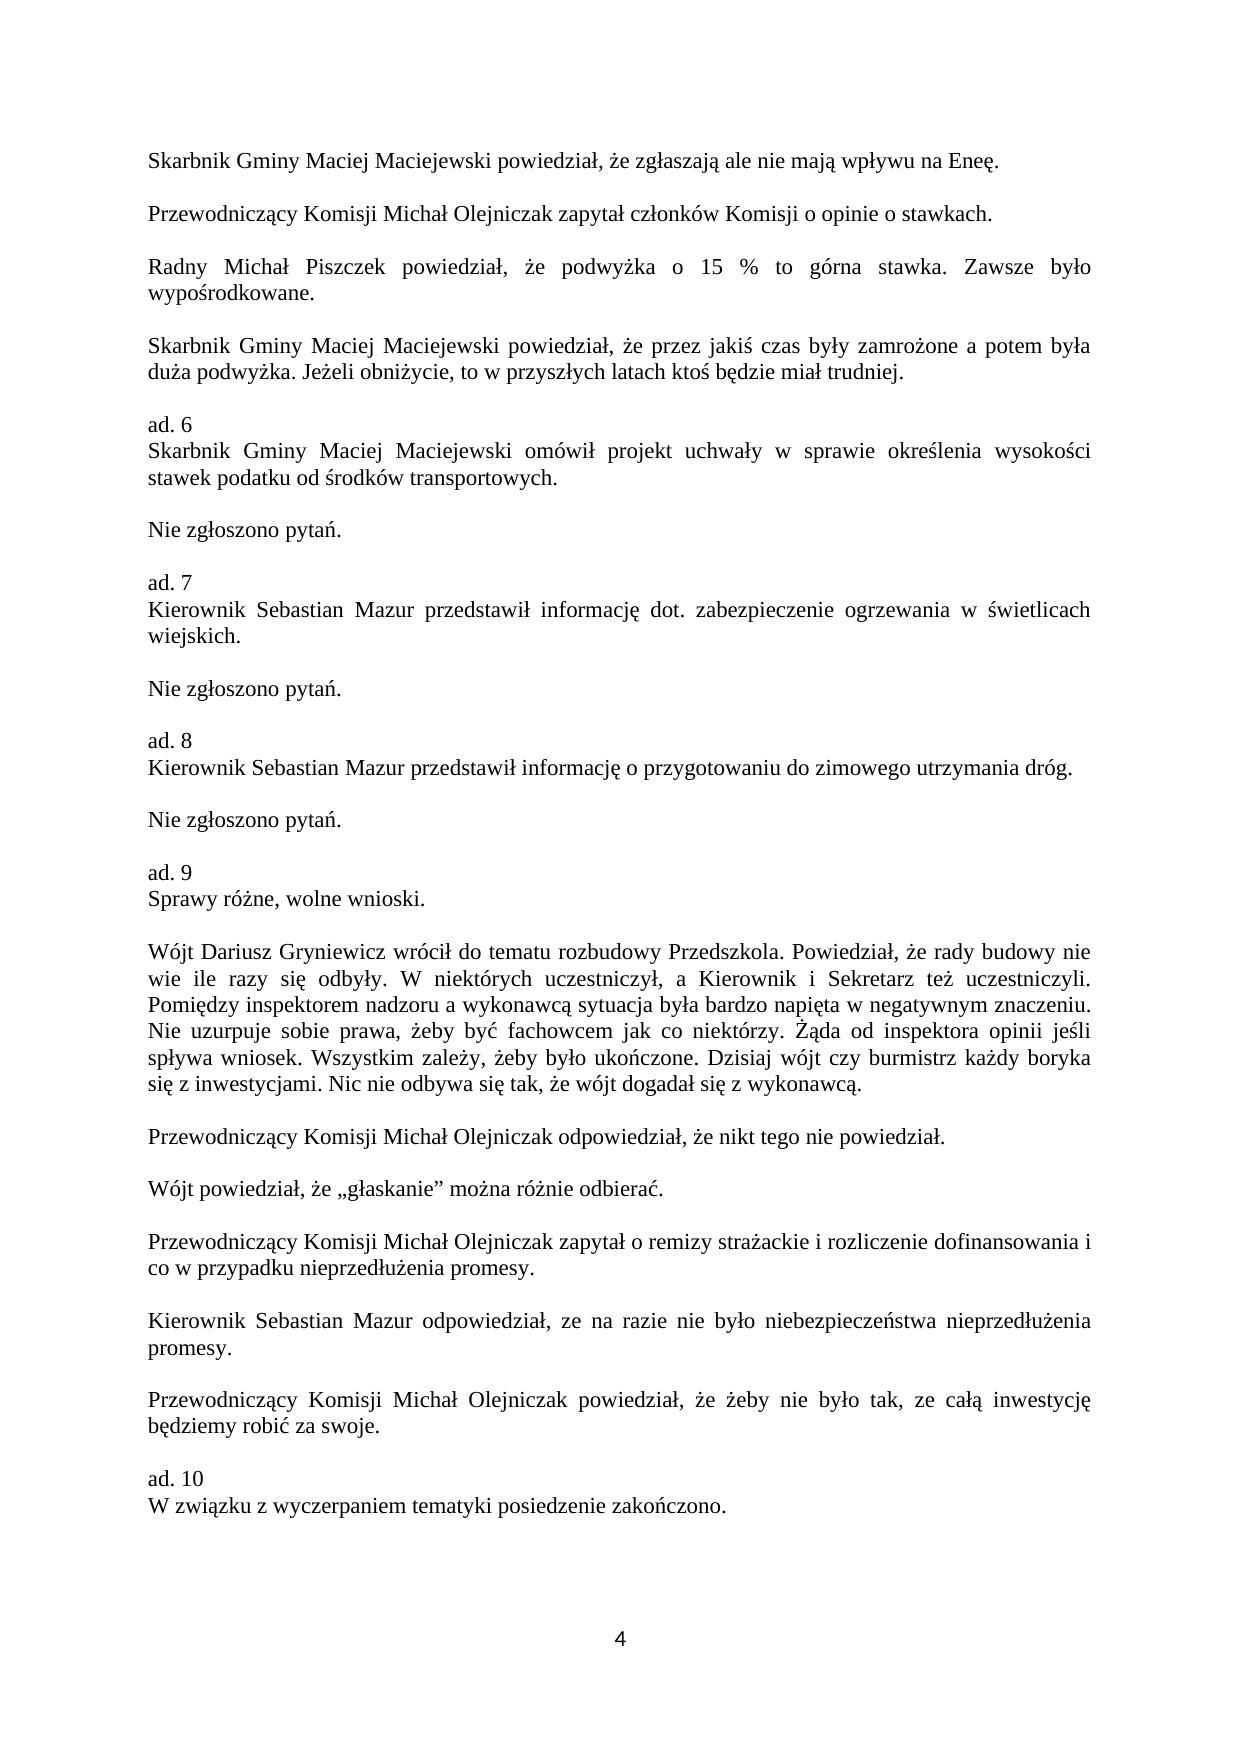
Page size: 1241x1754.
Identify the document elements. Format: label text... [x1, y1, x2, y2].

text Nie zgłoszono pytań. [148, 675, 1093, 701]
text Skarbnik Gminy Maciej Maciejewski omówił projekt uchwały w sprawie określenia wysokości stawek podatku od środków transportowych. [148, 437, 1093, 490]
text Przewodniczący Komisji Michał Olejniczak powiedział, że żeby nie było tak, ze całą inwestycję będziemy robić za swoje. [148, 1386, 1093, 1439]
text Sprawy różne, wolne wnioski. [148, 886, 1093, 912]
text ad. 6 [148, 411, 1093, 437]
text ad. 8 [148, 727, 1093, 754]
text Wójt Dariusz Gryniewicz wrócił do tematu rozbudowy Przedszkola. Powiedział, że rady budowy nie wie ile razy się odbyły. W niektórych uczestniczył, a Kierownik i Sekretarz też uczestniczyli. Pomiędzy inspektorem nadzoru a wykonawcą sytuacja była bardzo napięta w negatywnym znaczeniu. Nie uzurpuje sobie prawa, żeby być fachowcem jak co niektórzy. Żąda od inspektora opinii jeśli spływa wniosek. Wszystkim zależy, żeby było ukończone. Dzisiaj wójt czy burmistrz każdy boryka się z inwestycjami. Nic nie odbywa się tak, że wójt dogadał się z wykonawcą. [148, 938, 1093, 1096]
text Przewodniczący Komisji Michał Olejniczak odpowiedział, że nikt tego nie powiedział. [148, 1123, 1093, 1149]
text Kierownik Sebastian Mazur odpowiedział, ze na razie nie było niebezpieczeństwa nieprzedłużenia promesy. [148, 1307, 1093, 1360]
text Skarbnik Gminy Maciej Maciejewski powiedział, że zgłaszają ale nie mają wpływu na Eneę. [148, 148, 1093, 174]
text Przewodniczący Komisji Michał Olejniczak zapytał o remizy strażackie i rozliczenie dofinansowania i co w przypadku nieprzedłużenia promesy. [148, 1228, 1093, 1281]
text ad. 7 [148, 569, 1093, 596]
text Skarbnik Gminy Maciej Maciejewski powiedział, że przez jakiś czas były zamrożone a potem była duża podwyżka. Jeżeli obniżycie, to w przyszłych latach ktoś będzie miał trudniej. [148, 332, 1093, 385]
text Kierownik Sebastian Mazur przedstawił informację o przygotowaniu do zimowego utrzymania dróg. [148, 754, 1093, 780]
text W związku z wyczerpaniem tematyki posiedzenie zakończono. [148, 1492, 1093, 1518]
text Kierownik Sebastian Mazur przedstawił informację dot. zabezpieczenie ogrzewania w świetlicach wiejskich. [148, 596, 1093, 648]
text Nie zgłoszono pytań. [148, 806, 1093, 833]
text Przewodniczący Komisji Michał Olejniczak zapytał członków Komisji o opinie o stawkach. [148, 200, 1093, 227]
text Radny Michał Piszczek powiedział, że podwyżka o 15 % to górna stawka. Zawsze było wypośrodkowane. [148, 253, 1093, 306]
text ad. 10 [148, 1465, 1093, 1492]
text Wójt powiedział, że „głaskanie” można różnie odbierać. [148, 1175, 1093, 1202]
text Nie zgłoszono pytań. [148, 517, 1093, 543]
text ad. 9 [148, 859, 1093, 886]
